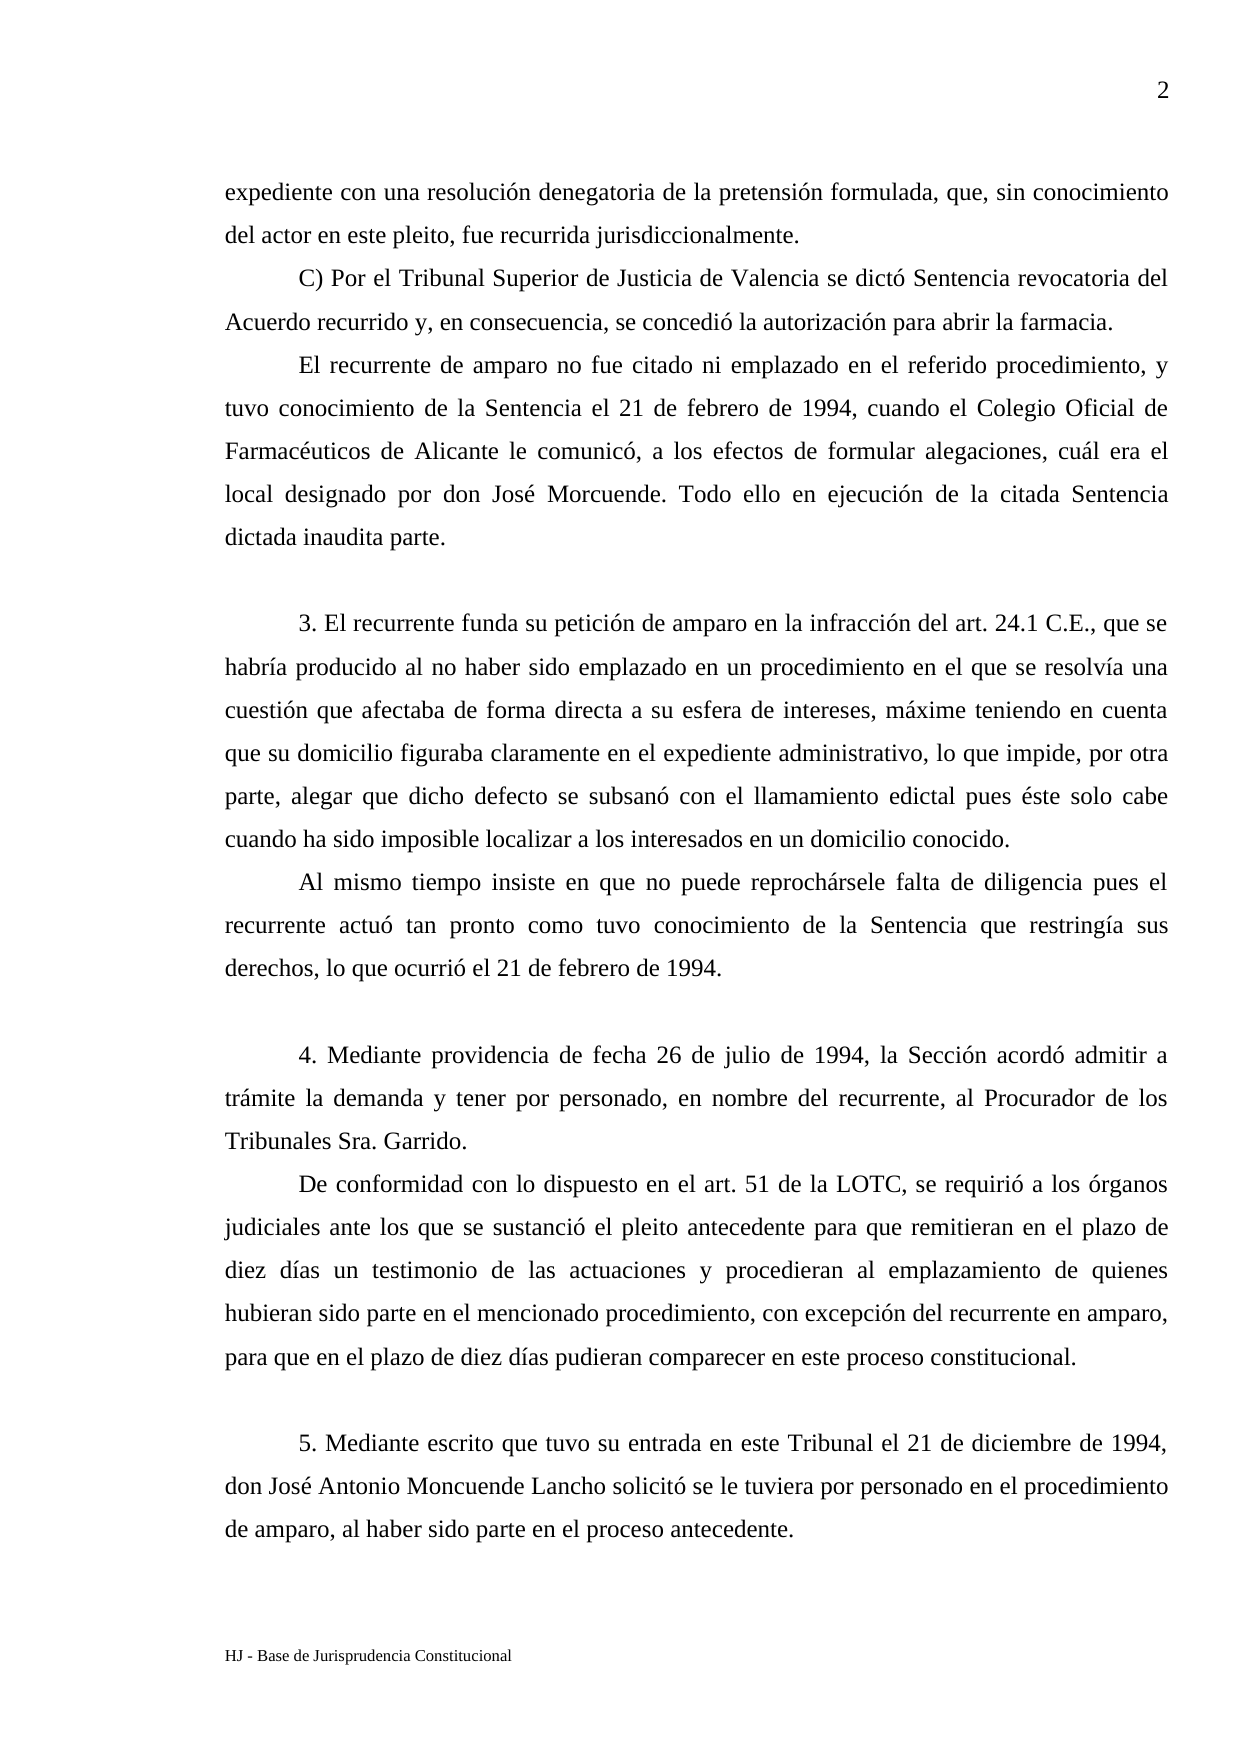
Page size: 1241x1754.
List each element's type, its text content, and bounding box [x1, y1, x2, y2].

text C) Por el Tribunal Superior de Justicia de Valencia se dictó Sentencia revocatoria del Acuerdo recurrido y, en consecuencia, se concedió la autorización para abrir la farmacia. [224, 263, 1169, 335]
text 4. Mediante providencia de fecha 26 de julio de 1994, la Sección acordó admitir a trámite la demanda y tener por personado, en nombre del recurrente, al Procurador de los Tribunales Sra. Garrido. [224, 1040, 1169, 1155]
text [224, 177, 1169, 249]
text Al mismo tiempo insiste en que no puede reprochársele falta de diligencia pues el recurrente actuó tan pronto como tuvo conocimiento de la Sentencia que restringía sus derechos, lo que ocurrió el 21 de febrero de 1994. [224, 867, 1169, 982]
text El recurrente de amparo no fue citado ni emplazado en el referido procedimiento, y tuvo conocimiento de la Sentencia el 21 de febrero de 1994, cuando el Colegio Oficial de Farmacéuticos de Alicante le comunicó, a los efectos de formular alegaciones, cuál era el local designado por don José Morcuende. Todo ello en ejecución de la citada Sentencia dictada inaudita parte. [224, 350, 1169, 551]
text 5. Mediante escrito que tuvo su entrada en este Tribunal el 21 de diciembre de 1994, don José Antonio Moncuende Lancho solicitó se le tuviera por personado en el procedimiento de amparo, al haber sido parte en el proceso antecedente. [224, 1428, 1169, 1543]
text 3. El recurrente funda su petición de amparo en la infracción del art. 24.1 C.E., que se habría producido al no haber sido emplazado en un procedimiento en el que se resolvía una cuestión que afectaba de forma directa a su esfera de intereses, máxime teniendo en cuenta que su domicilio figuraba claramente en el expediente administrativo, lo que impide, por otra parte, alegar que dicho defecto se subsanó con el llamamiento edictal pues éste solo cabe cuando ha sido imposible localizar a los interesados en un domicilio conocido. [224, 608, 1169, 853]
text De conformidad con lo dispuesto en el art. 51 de la LOTC, se requirió a los órganos judiciales ante los que se sustanció el pleito antecedente para que remitieran en el plazo de diez días un testimonio de las actuaciones y procedieran al emplazamiento de quienes hubieran sido parte en el mencionado procedimiento, con excepción del recurrente en amparo, para que en el plazo de diez días pudieran comparecer en este proceso constitucional. [224, 1169, 1169, 1370]
